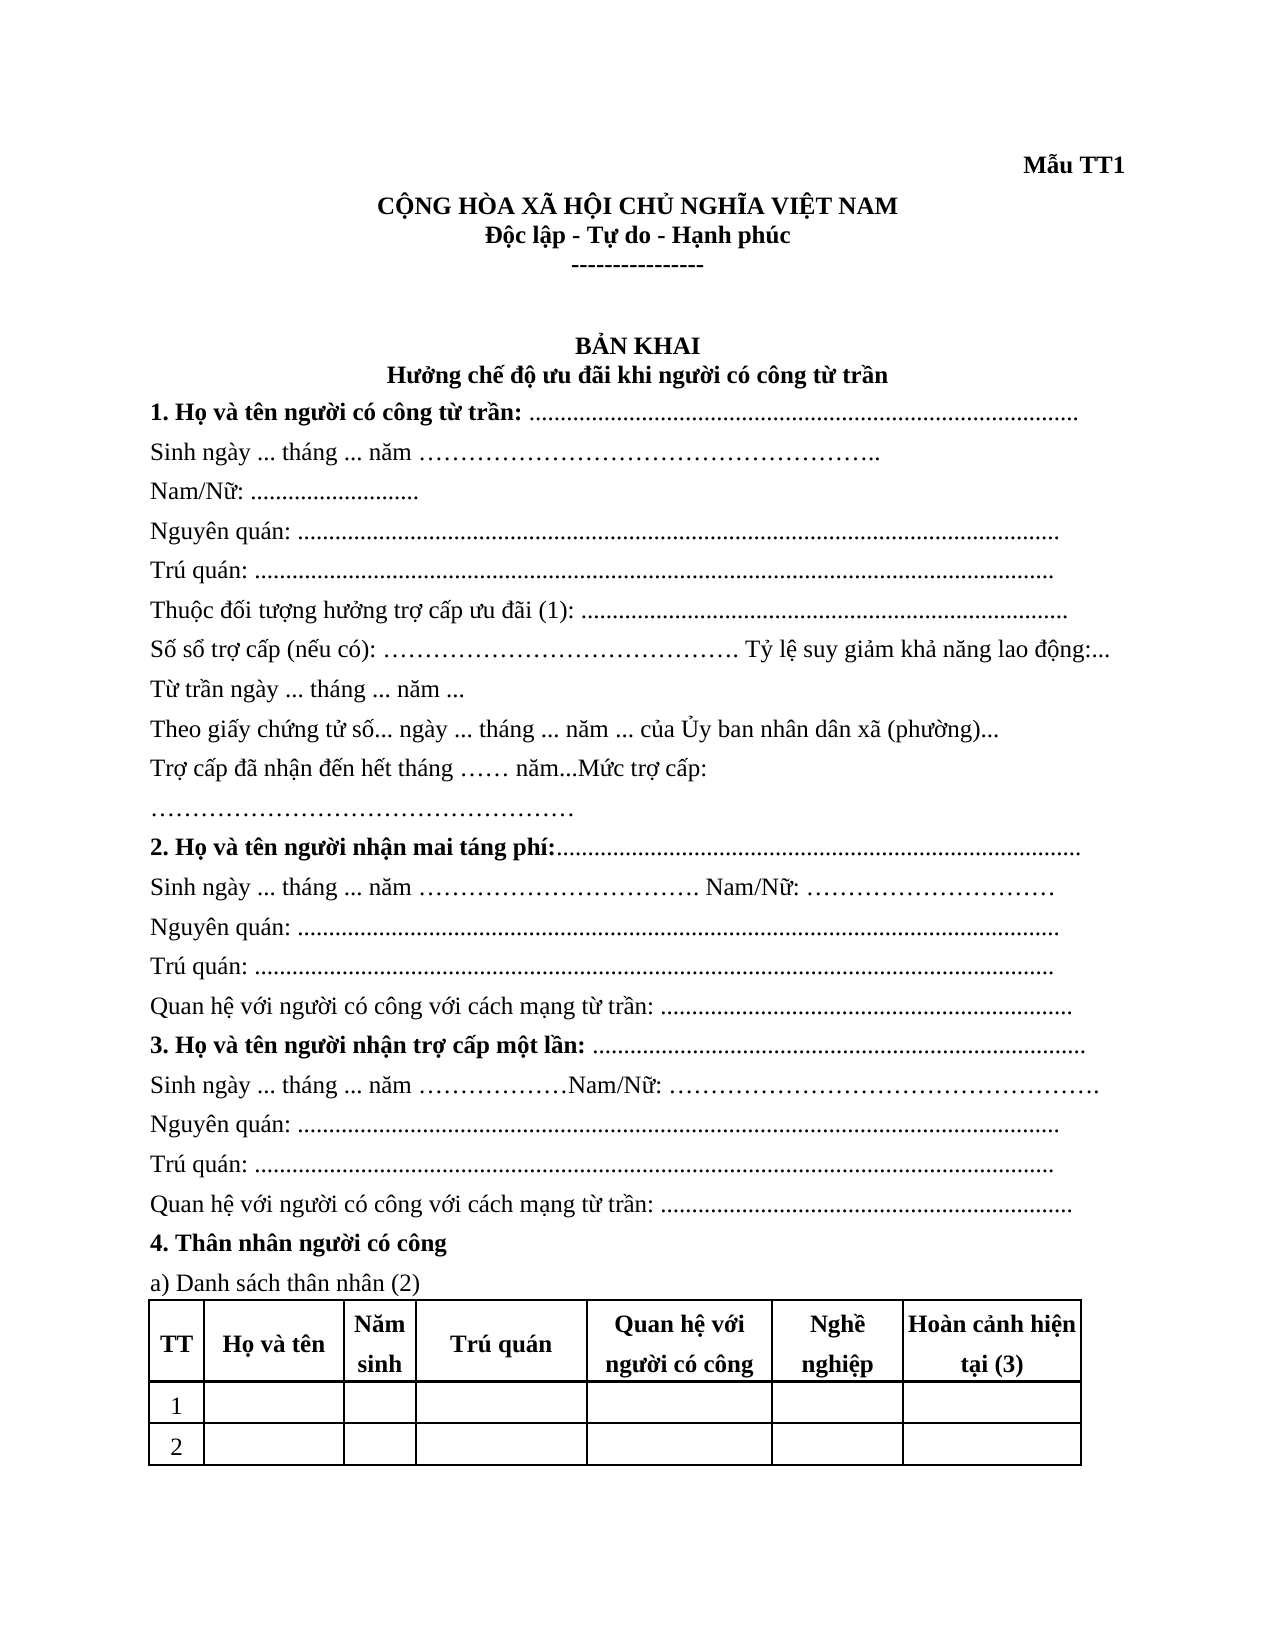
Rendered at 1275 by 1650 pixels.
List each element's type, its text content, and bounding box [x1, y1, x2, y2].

table_cell [205, 1424, 343, 1464]
text Nguyên quán: .......................................................................................................................... [150, 507, 1125, 547]
text Trú quán: ................................................................................................................................ [150, 547, 1125, 587]
text 3. Họ và tên người nhận trợ cấp một lần: ............................................................................... [150, 1022, 1125, 1062]
table_header Nghề nghiệp [773, 1301, 902, 1380]
text Trú quán: ................................................................................................................................ [150, 1141, 1125, 1180]
table_cell 1 [150, 1383, 203, 1422]
table_header Trú quán [417, 1301, 586, 1380]
table_cell [345, 1424, 415, 1464]
text Sinh ngày ... tháng ... năm ……………………………. Nam/Nữ: ………………………… [150, 864, 1125, 903]
table_header TT [150, 1301, 203, 1380]
table_header Họ và tên [205, 1301, 343, 1380]
text Số sổ trợ cấp (nếu có): ……………………………………. Tỷ lệ suy giảm khả năng lao động:... [150, 626, 1125, 666]
table_cell [904, 1383, 1080, 1422]
text 2. Họ và tên người nhận mai táng phí:.................................................................................... [150, 824, 1125, 864]
text Quan hệ với người có công với cách mạng từ trần: .................................................................. [150, 982, 1125, 1022]
table_cell 2 [150, 1424, 203, 1464]
table_cell [588, 1383, 771, 1422]
table_header Năm sinh [345, 1301, 415, 1380]
table_header Hoàn cảnh hiện tại (3) [904, 1301, 1080, 1380]
text Sinh ngày ... tháng ... năm ……………………………………………….. Nam/Nữ: ........................... [150, 428, 1125, 507]
text Theo giấy chứng tử số... ngày ... tháng ... năm ... của Ủy ban nhân dân xã (phường)... [150, 705, 1125, 745]
table_cell [345, 1383, 415, 1422]
table_cell [417, 1424, 586, 1464]
text Mẫu TT1 [150, 150, 1125, 179]
table_cell [773, 1383, 902, 1422]
table_cell [417, 1383, 586, 1422]
text Thuộc đối tượng hưởng trợ cấp ưu đãi (1): .............................................................................. [150, 587, 1125, 626]
text Nguyên quán: .......................................................................................................................... [150, 903, 1125, 943]
text Sinh ngày ... tháng ... năm ………………Nam/Nữ: ……………………………………………. [150, 1062, 1125, 1101]
text 1. Họ và tên người có công từ trần: ........................................................................................ [150, 389, 1125, 428]
text BẢN KHAI [150, 331, 1125, 360]
text Trú quán: ................................................................................................................................ [150, 943, 1125, 982]
text CỘNG HÒA XÃ HỘI CHỦ NGHĨA VIỆT NAM Độc lập - Tự do - Hạnh phúc ---------------- [150, 191, 1125, 277]
table_header Quan hệ với người có công [588, 1301, 771, 1380]
text Hưởng chế độ ưu đãi khi người có công từ trần [150, 360, 1125, 389]
text Từ trần ngày ... tháng ... năm ... [150, 666, 1125, 705]
table_cell [773, 1424, 902, 1464]
table_cell [205, 1383, 343, 1422]
text 4. Thân nhân người có công [150, 1220, 1125, 1259]
text Trợ cấp đã nhận đến hết tháng …… năm...Mức trợ cấp: …………………………………………… [150, 745, 1125, 824]
table_cell [588, 1424, 771, 1464]
text a) Danh sách thân nhân (2) [150, 1259, 1125, 1299]
table_cell [904, 1424, 1080, 1464]
text Nguyên quán: .......................................................................................................................... [150, 1101, 1125, 1141]
text Quan hệ với người có công với cách mạng từ trần: .................................................................. [150, 1180, 1125, 1220]
